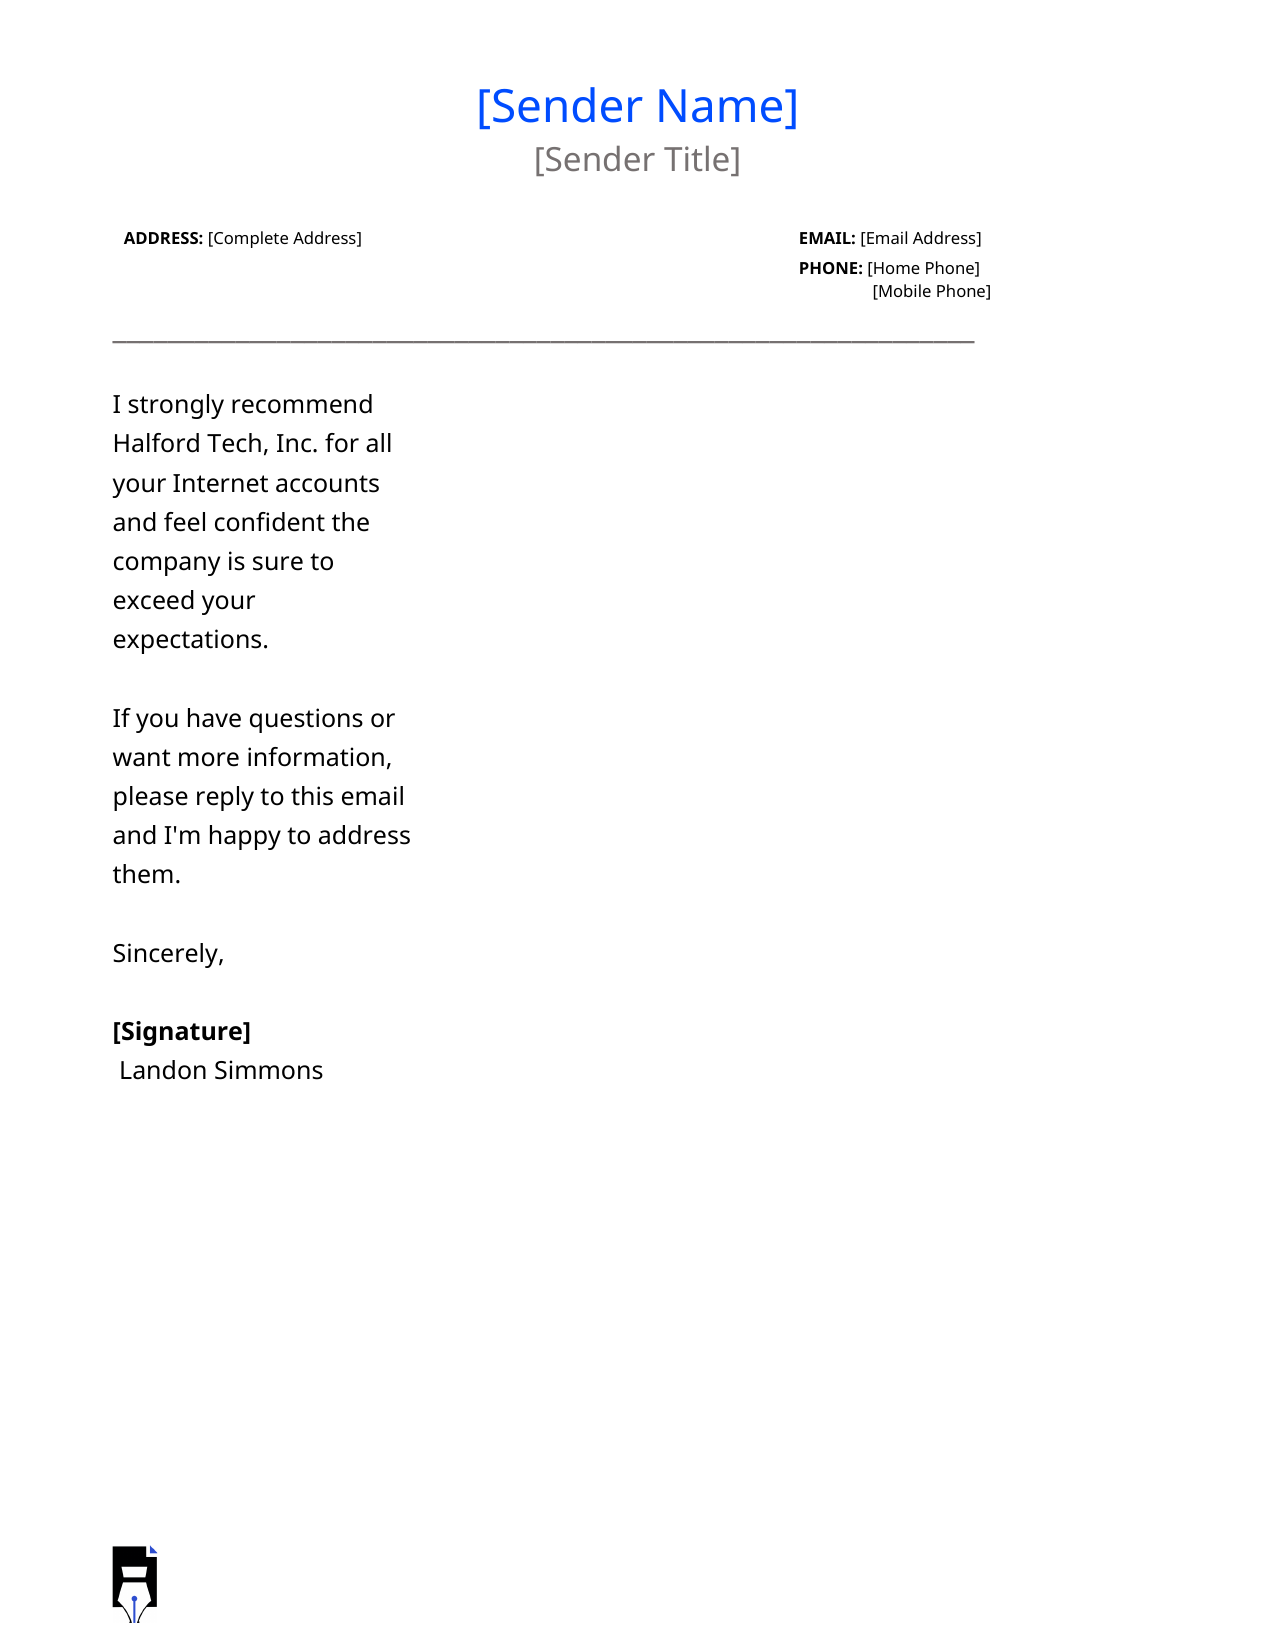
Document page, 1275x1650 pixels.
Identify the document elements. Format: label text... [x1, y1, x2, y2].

text [Signature] [112, 1014, 412, 1048]
text Landon Simmons [112, 1053, 412, 1087]
text I strongly recommend Halford Tech, Inc. for all your Internet accounts and feel confident the company is sure to exceed your expectations. [112, 387, 412, 656]
text If you have questions or want more information, please reply to this email and I'm happy to address them. [112, 700, 412, 891]
picture [112, 1545, 158, 1623]
text Sincerely, [112, 935, 412, 969]
